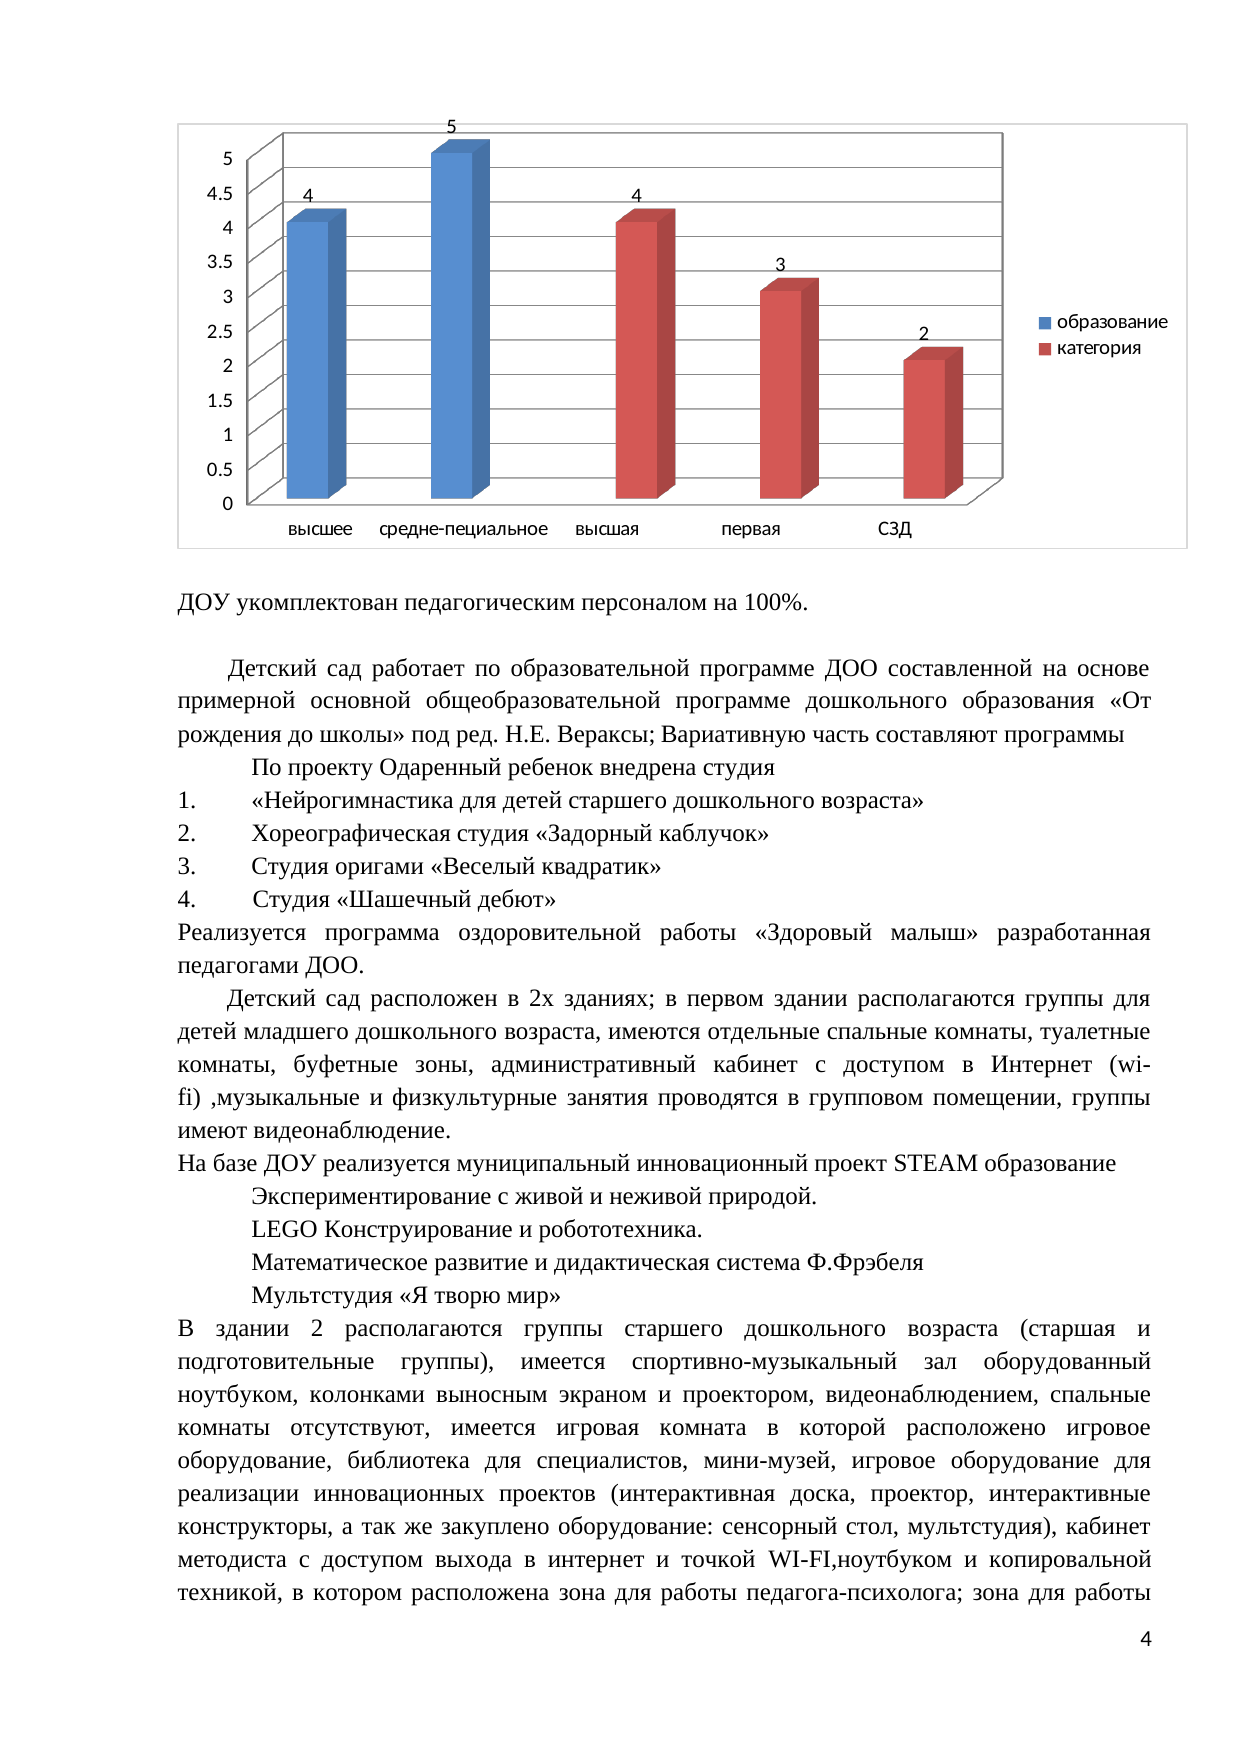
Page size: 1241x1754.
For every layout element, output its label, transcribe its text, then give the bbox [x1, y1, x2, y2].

text  Экспериментирование с живой и неживой природой. [177, 1181, 1152, 1210]
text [177, 1313, 1152, 1606]
text 2. Хореографическая студия «Задорный каблучок» [177, 818, 1152, 847]
text Детский сад расположен в 2х зданиях; в первом здании располагаются группы для детей младшего дошкольного возраста, имеются отдельные спальные комнаты, туалетные комнаты, буфетные зоны, административный кабинет c доступом в Интернет (wi-fi) ,музыкальные и физкультурные занятия проводятся в групповом помещении, группы имеют видеонаблюдение. [177, 983, 1152, 1144]
text  Мультстудия «Я творю мир» [177, 1280, 1152, 1309]
text 3. Студия оригами «Веселый квадратик» [177, 851, 1152, 880]
text  Математическое развитие и дидактическая система Ф.Фрэбеля [177, 1247, 1152, 1276]
text 1. «Нейрогимнастика для детей старшего дошкольного возраста» [177, 785, 1152, 814]
text Реализуется программа оздоровительной работы «Здоровый малыш» разработанная педагогами ДОО. [177, 917, 1152, 979]
text Детский сад работает по образовательной программе ДОО составленной на основе примерной основной общеобразовательной программе дошкольного образования «От рождения до школы» под ред. Н.Е. Вераксы; Вариативную часть составляют программы [177, 653, 1152, 748]
text По проекту Одаренный ребенок внедрена студия [177, 752, 1152, 781]
text На базе ДОУ реализуется муниципальный инновационный проект STEAМ образование [177, 1148, 1152, 1177]
text  LEGO Конструирование и робототехника. [177, 1214, 1152, 1243]
text 4. Студия «Шашечный дебют» [177, 884, 1152, 913]
text ДОУ укомплектован педагогическим персоналом на 100%. [177, 587, 1152, 615]
